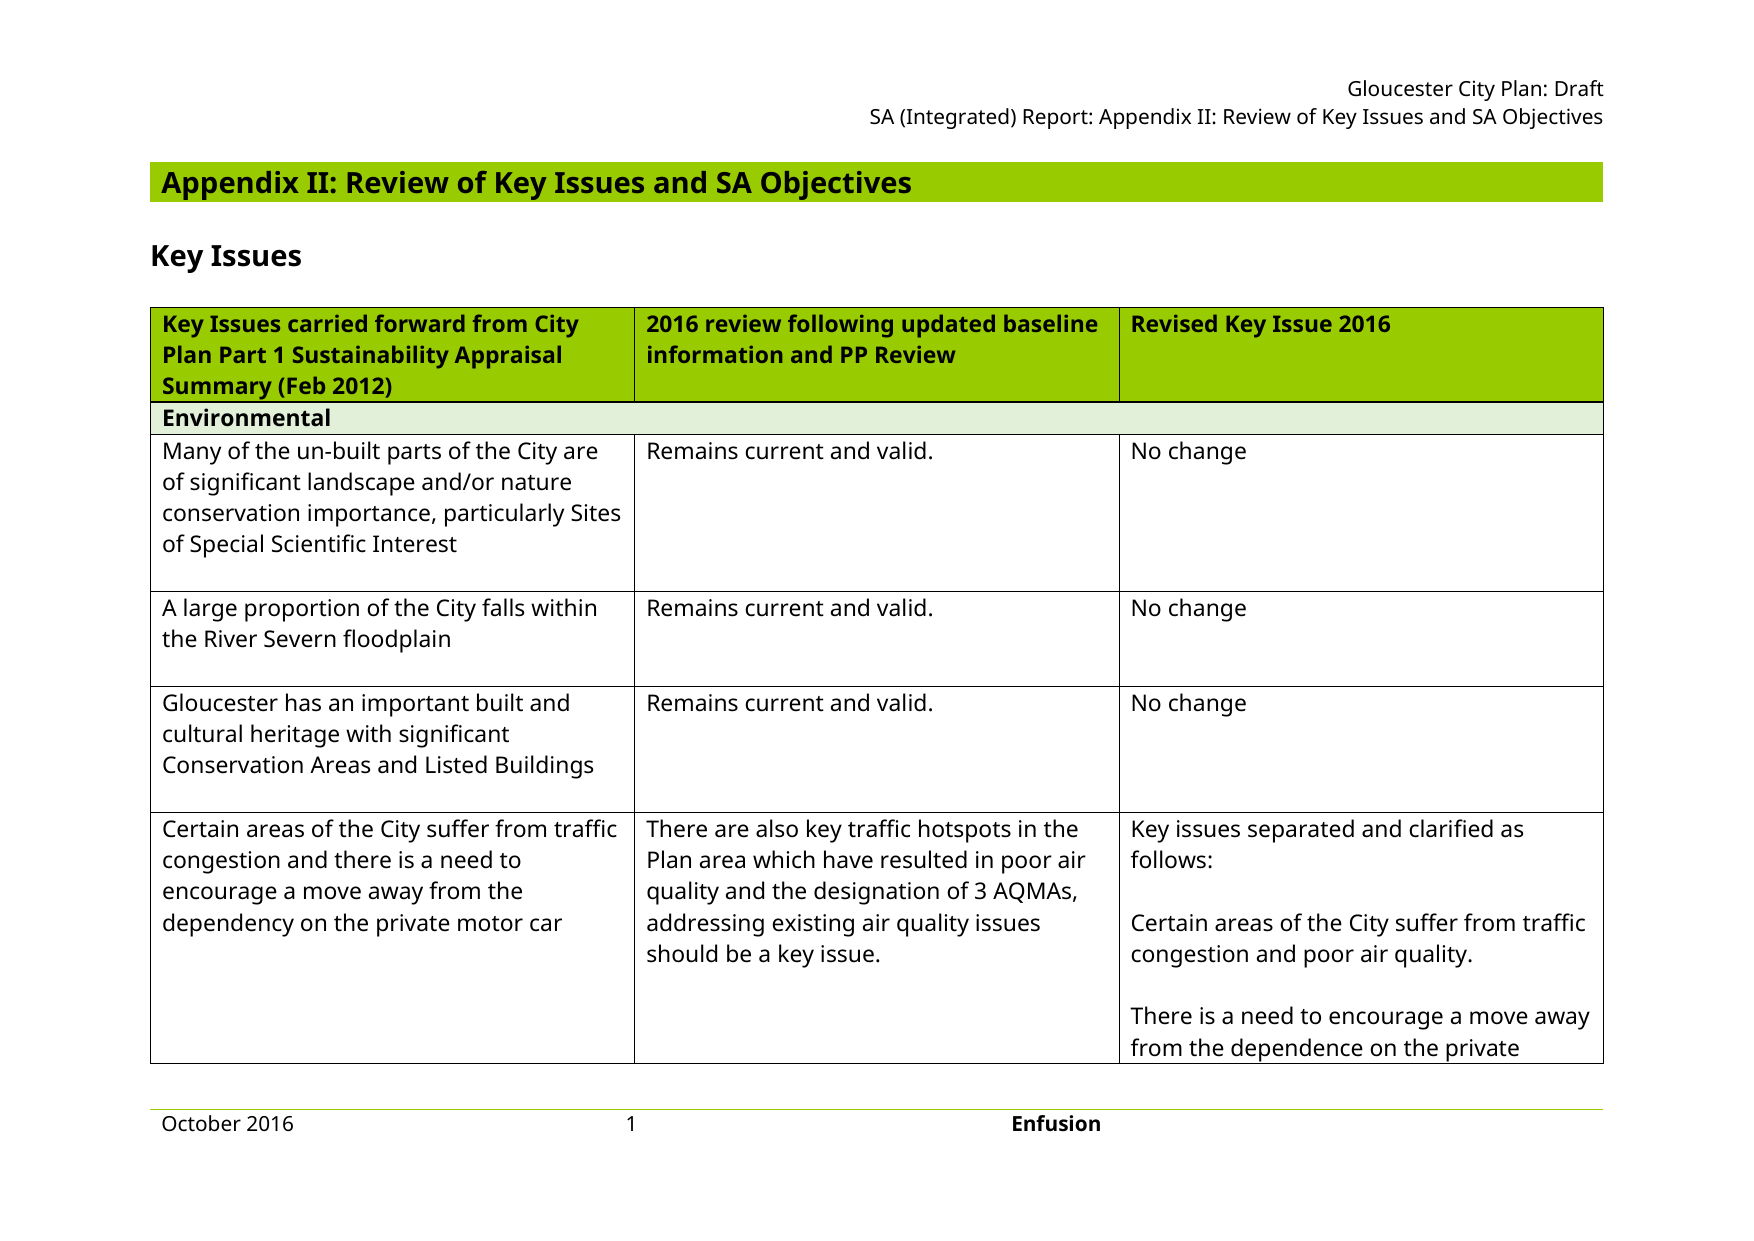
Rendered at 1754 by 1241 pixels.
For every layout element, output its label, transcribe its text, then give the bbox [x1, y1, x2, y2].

table_cell Remains current and valid. [635, 592, 1119, 686]
table_cell Environmental [151, 403, 1603, 434]
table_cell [635, 813, 1119, 1063]
table_cell Remains current and valid. [635, 687, 1119, 812]
table_cell Remains current and valid. [635, 435, 1119, 591]
table_cell A large proportion of the City falls within the River Severn floodplain [151, 592, 634, 686]
table_cell No change [1120, 435, 1603, 591]
table_header Appendix II: Review of Key Issues and SA Objectives [150, 162, 1603, 202]
table_cell Gloucester has an important built and cultural heritage with significant Conservation Areas and Listed Buildings [151, 687, 634, 812]
table_cell Many of the un-built parts of the City are of significant landscape and/or nature conservation importance, particularly Sites of Special Scientific Interest [151, 435, 634, 591]
table_cell No change [1120, 592, 1603, 686]
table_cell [151, 813, 634, 1063]
table_header 2016 review following updated baseline information and PP Review [635, 308, 1119, 401]
table_cell No change [1120, 687, 1603, 812]
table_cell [1120, 813, 1603, 1063]
text Key Issues [150, 236, 1604, 275]
table_header Revised Key Issue 2016 [1120, 308, 1603, 401]
table_header Key Issues carried forward from City Plan Part 1 Sustainability Appraisal Summary (Feb 2012) [151, 308, 634, 401]
